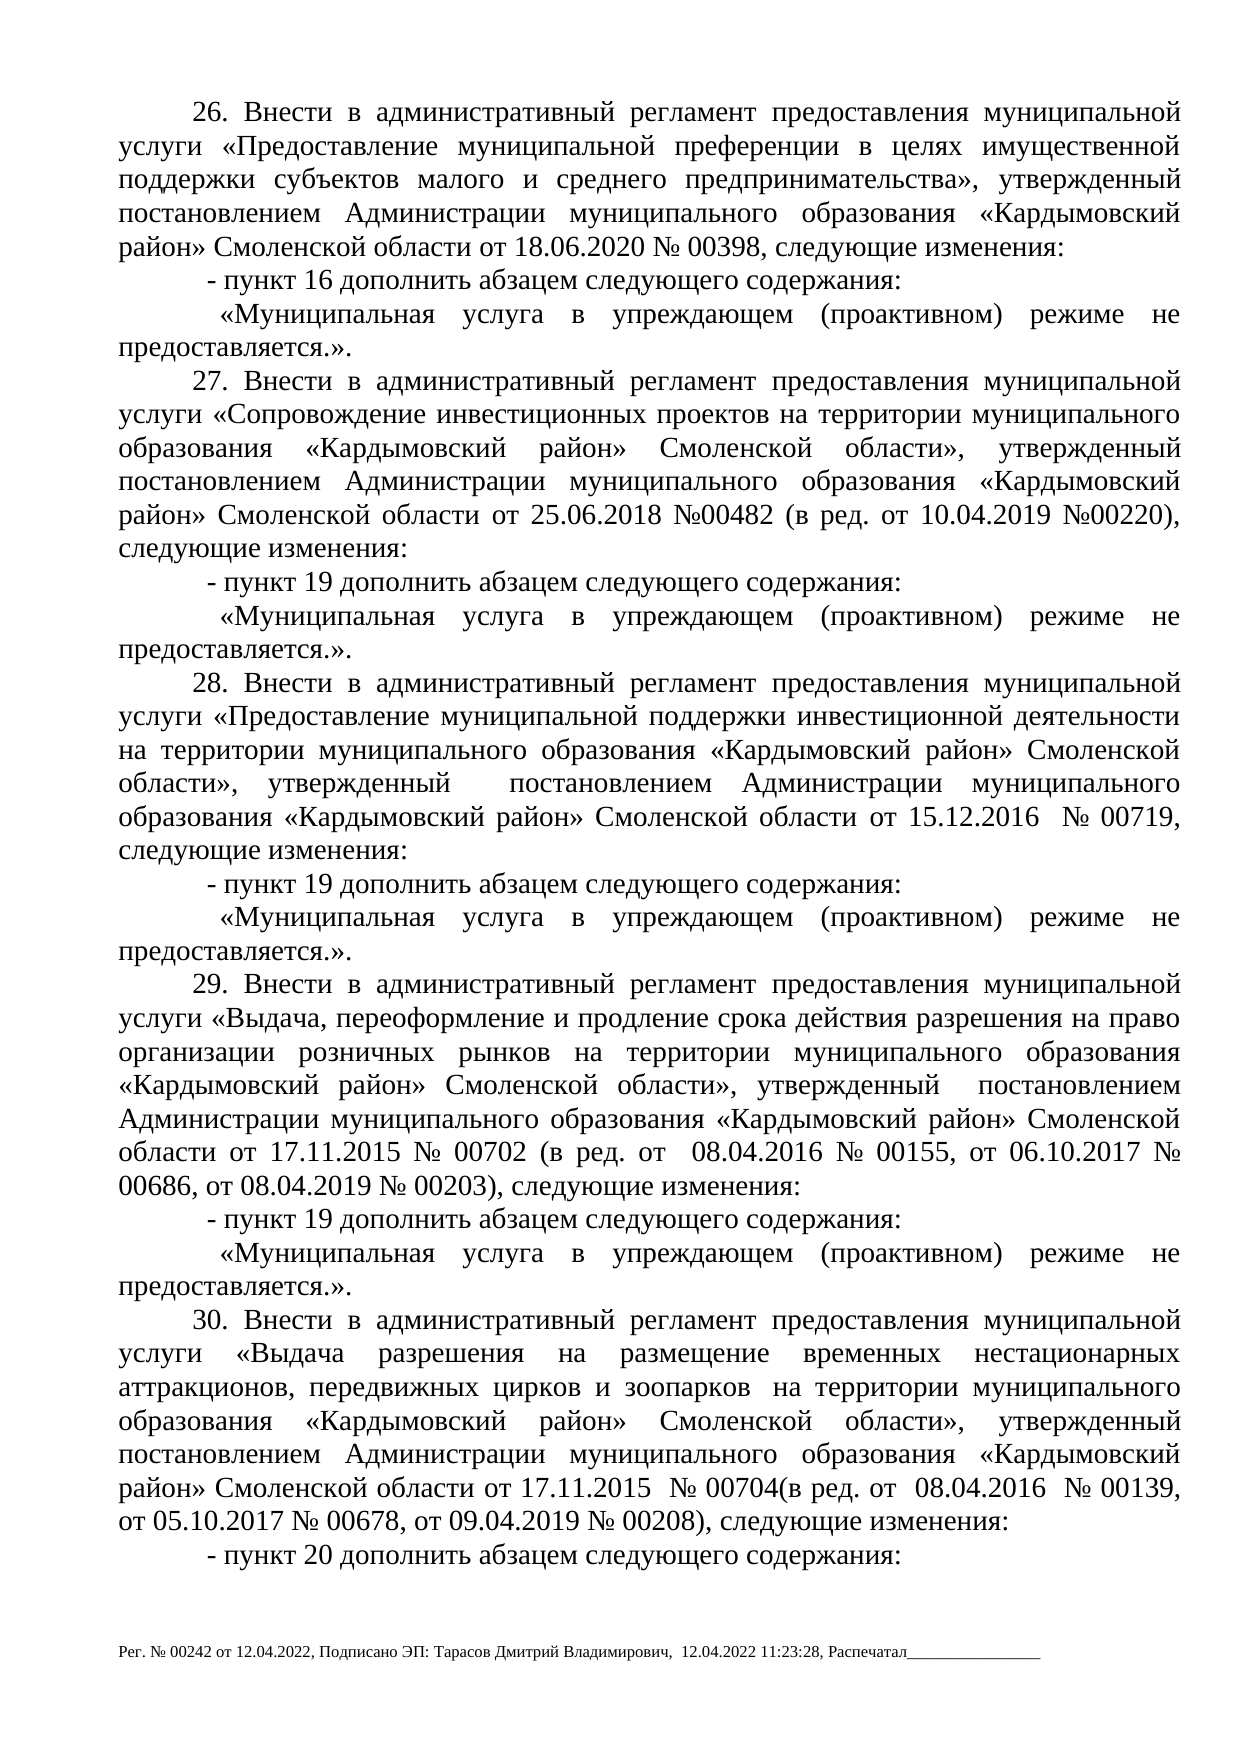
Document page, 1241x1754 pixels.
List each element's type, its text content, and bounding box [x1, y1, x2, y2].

text - пункт 19 дополнить абзацем следующего содержания: [118, 564, 1181, 598]
text 26. Внести в административный регламент предоставления муниципальной услуги «Предоставление муниципальной преференции в целях имущественной поддержки субъектов малого и среднего предпринимательства», утвержденный постановлением Администрации муниципального образования «Кардымовский район» Смоленской области от 18.06.2020 № 00398, следующие изменения: [118, 94, 1181, 262]
text - пункт 20 дополнить абзацем следующего содержания: [118, 1537, 1181, 1570]
text 27. Внести в административный регламент предоставления муниципальной услуги «Сопровождение инвестиционных проектов на территории муниципального образования «Кардымовский район» Смоленской области», утвержденный постановлением Администрации муниципального образования «Кардымовский район» Смоленской области от 25.06.2018 №00482 (в ред. от 10.04.2019 №00220), следующие изменения: [118, 363, 1181, 564]
text - пункт 19 дополнить абзацем следующего содержания: [118, 866, 1181, 899]
text - пункт 19 дополнить абзацем следующего содержания: [118, 1201, 1181, 1235]
text - пункт 16 дополнить абзацем следующего содержания: [118, 262, 1181, 296]
text 30. Внести в административный регламент предоставления муниципальной услуги «Выдача разрешения на размещение временных нестационарных аттракционов, передвижных цирков и зоопарков на территории муниципального образования «Кардымовский район» Смоленской области», утвержденный постановлением Администрации муниципального образования «Кардымовский район» Смоленской области от 17.11.2015 № 00704(в ред. от 08.04.2016 № 00139, от 05.10.2017 № 00678, от 09.04.2019 № 00208), следующие изменения: [118, 1302, 1181, 1537]
text 28. Внести в административный регламент предоставления муниципальной услуги «Предоставление муниципальной поддержки инвестиционной деятельности на территории муниципального образования «Кардымовский район» Смоленской области», утвержденный постановлением Администрации муниципального образования «Кардымовский район» Смоленской области от 15.12.2016 № 00719, следующие изменения: [118, 665, 1181, 866]
text 29. Внести в административный регламент предоставления муниципальной услуги «Выдача, переоформление и продление срока действия разрешения на право организации розничных рынков на территории муниципального образования «Кардымовский район» Смоленской области», утвержденный постановлением Администрации муниципального образования «Кардымовский район» Смоленской области от 17.11.2015 № 00702 (в ред. от 08.04.2016 № 00155, от 06.10.2017 № 00686, от 08.04.2019 № 00203), следующие изменения: [118, 967, 1181, 1201]
text «Муниципальная услуга в упреждающем (проактивном) режиме не предоставляется.». [118, 296, 1181, 363]
text «Муниципальная услуга в упреждающем (проактивном) режиме не предоставляется.». [118, 1235, 1181, 1302]
text «Муниципальная услуга в упреждающем (проактивном) режиме не предоставляется.». [118, 899, 1181, 967]
text «Муниципальная услуга в упреждающем (проактивном) режиме не предоставляется.». [118, 598, 1181, 665]
